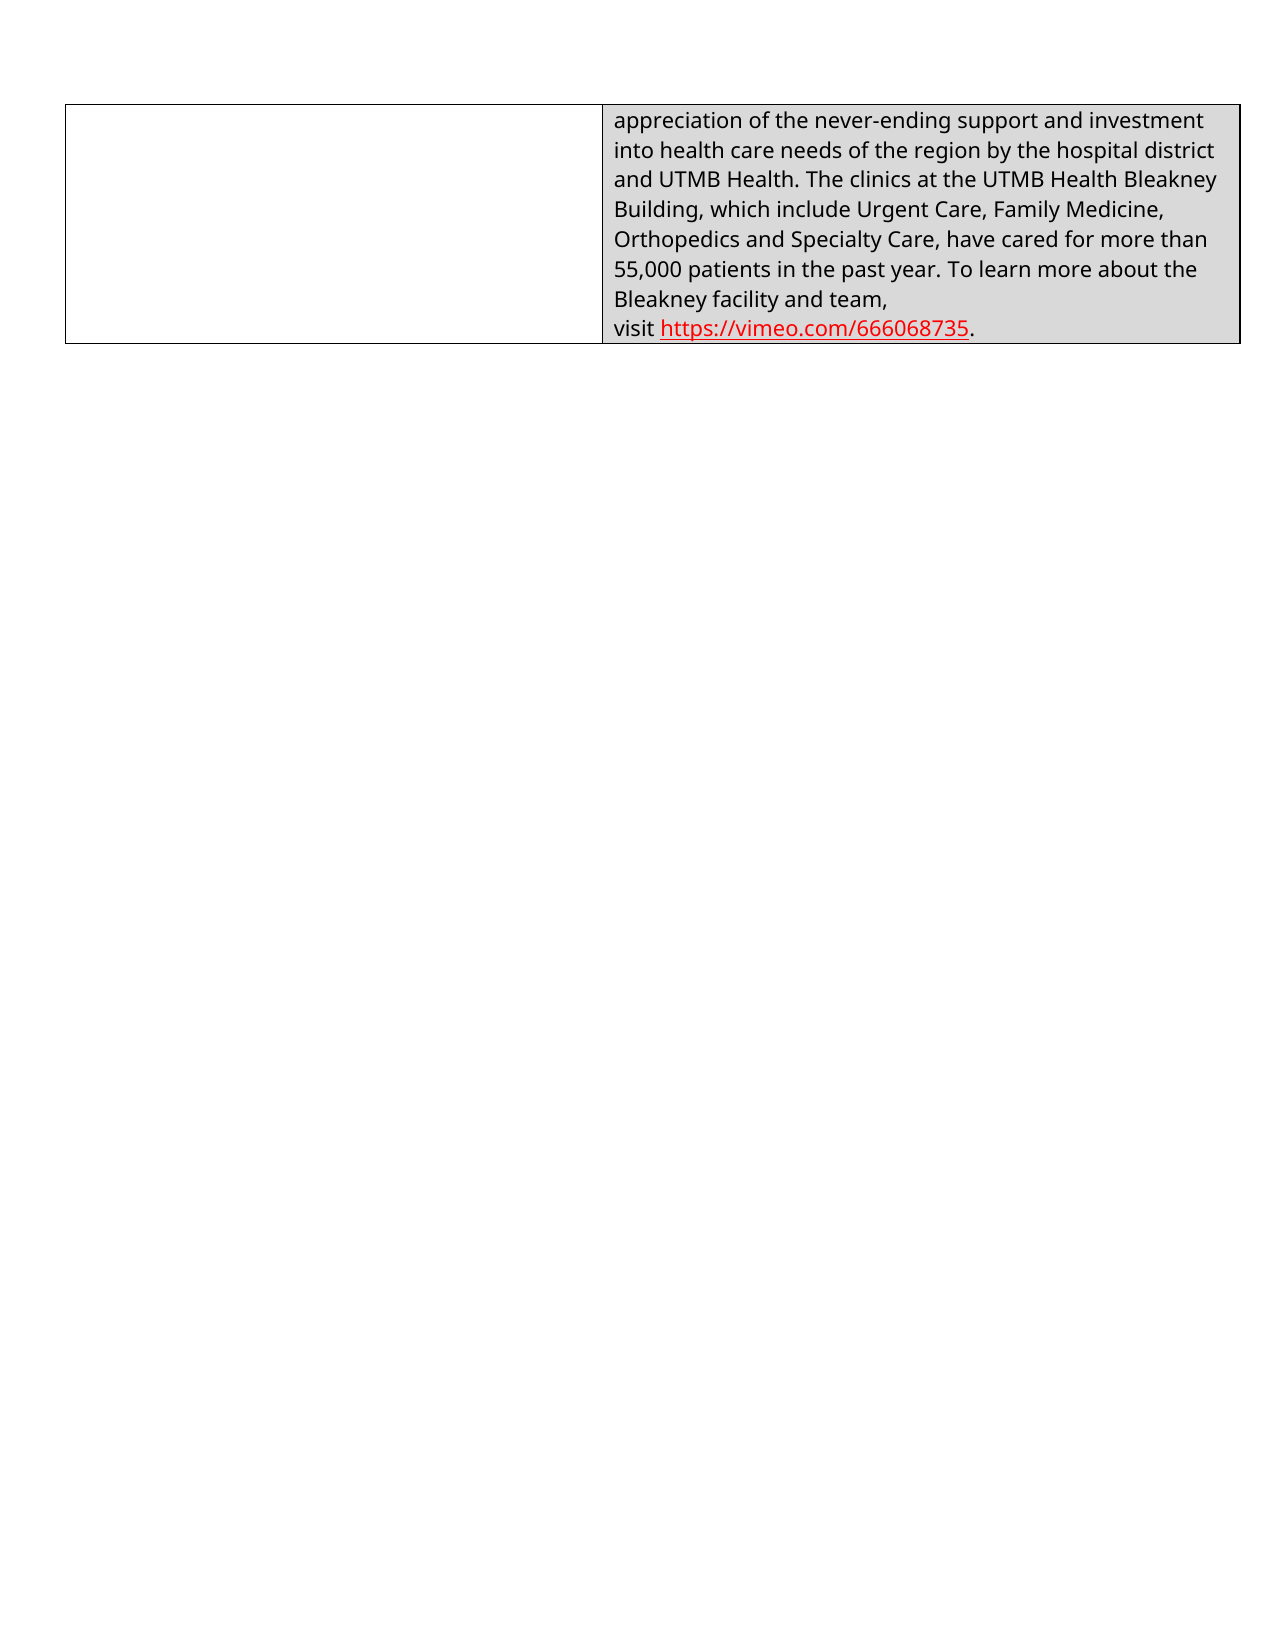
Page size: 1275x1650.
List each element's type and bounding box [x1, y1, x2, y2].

table_cell [603, 105, 1239, 343]
